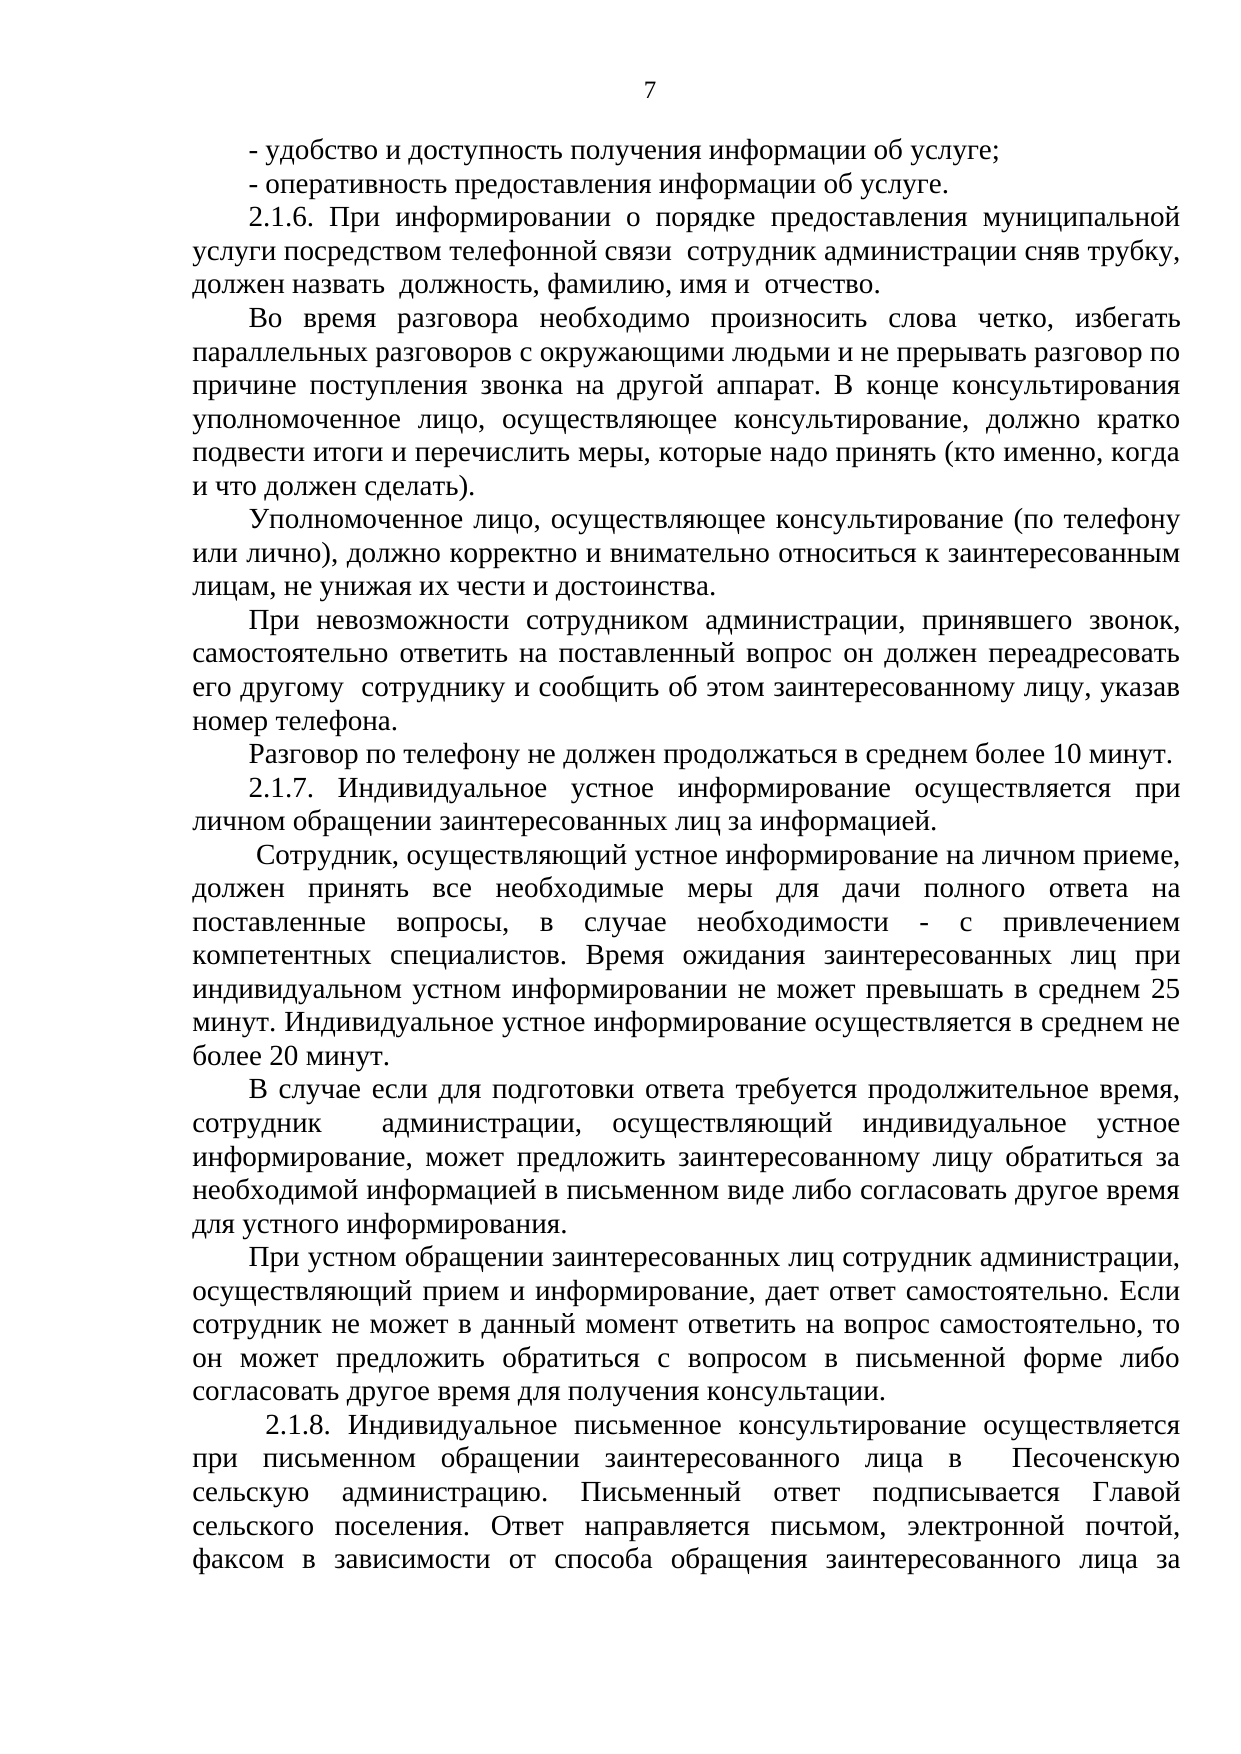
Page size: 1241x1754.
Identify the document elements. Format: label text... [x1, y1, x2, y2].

text При устном обращении заинтересованных лиц сотрудник администрации, осуществляющий прием и информирование, дает ответ самостоятельно. Если сотрудник не может в данный момент ответить на вопрос самостоятельно, то он может предложить обратиться с вопросом в письменной форме либо согласовать другое время для получения консультации. [192, 1239, 1181, 1407]
text В случае если для подготовки ответа требуется продолжительное время, сотрудник администрации, осуществляющий индивидуальное устное информирование, может предложить заинтересованному лицу обратиться за необходимой информацией в письменном виде либо согласовать другое время для устного информирования. [192, 1072, 1181, 1239]
text Разговор по телефону не должен продолжаться в среднем более 10 минут. [192, 736, 1181, 770]
text 2.1.6. При информировании о порядке предоставления муниципальной услуги посредством телефонной связи сотрудник администрации сняв трубку, должен назвать должность, фамилию, имя и отчество. [192, 199, 1181, 300]
text - удобство и доступность получения информации об услуге; [192, 132, 1181, 166]
text Уполномоченное лицо, осуществляющее консультирование (по телефону или лично), должно корректно и внимательно относиться к заинтересованным лицам, не унижая их чести и достоинства. [192, 501, 1181, 602]
text 2.1.7. Индивидуальное устное информирование осуществляется при личном обращении заинтересованных лиц за информацией. [192, 770, 1181, 837]
text Сотрудник, осуществляющий устное информирование на личном приеме, должен принять все необходимые меры для дачи полного ответа на поставленные вопросы, в случае необходимости - с привлечением компетентных специалистов. Время ожидания заинтересованных лиц при индивидуальном устном информировании не может превышать в среднем 25 минут. Индивидуальное устное информирование осуществляется в среднем не более 20 минут. [192, 837, 1181, 1072]
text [192, 1407, 1181, 1575]
text - оперативность предоставления информации об услуге. [192, 166, 1181, 199]
text При невозможности сотрудником администрации, принявшего звонок, самостоятельно ответить на поставленный вопрос он должен переадресовать его другому сотруднику и сообщить об этом заинтересованному лицу, указав номер телефона. [192, 602, 1181, 736]
text Во время разговора необходимо произносить слова четко, избегать параллельных разговоров с окружающими людьми и не прерывать разговор по причине поступления звонка на другой аппарат. В конце консультирования уполномоченное лицо, осуществляющее консультирование, должно кратко подвести итоги и перечислить меры, которые надо принять (кто именно, когда и что должен сделать). [192, 300, 1181, 501]
